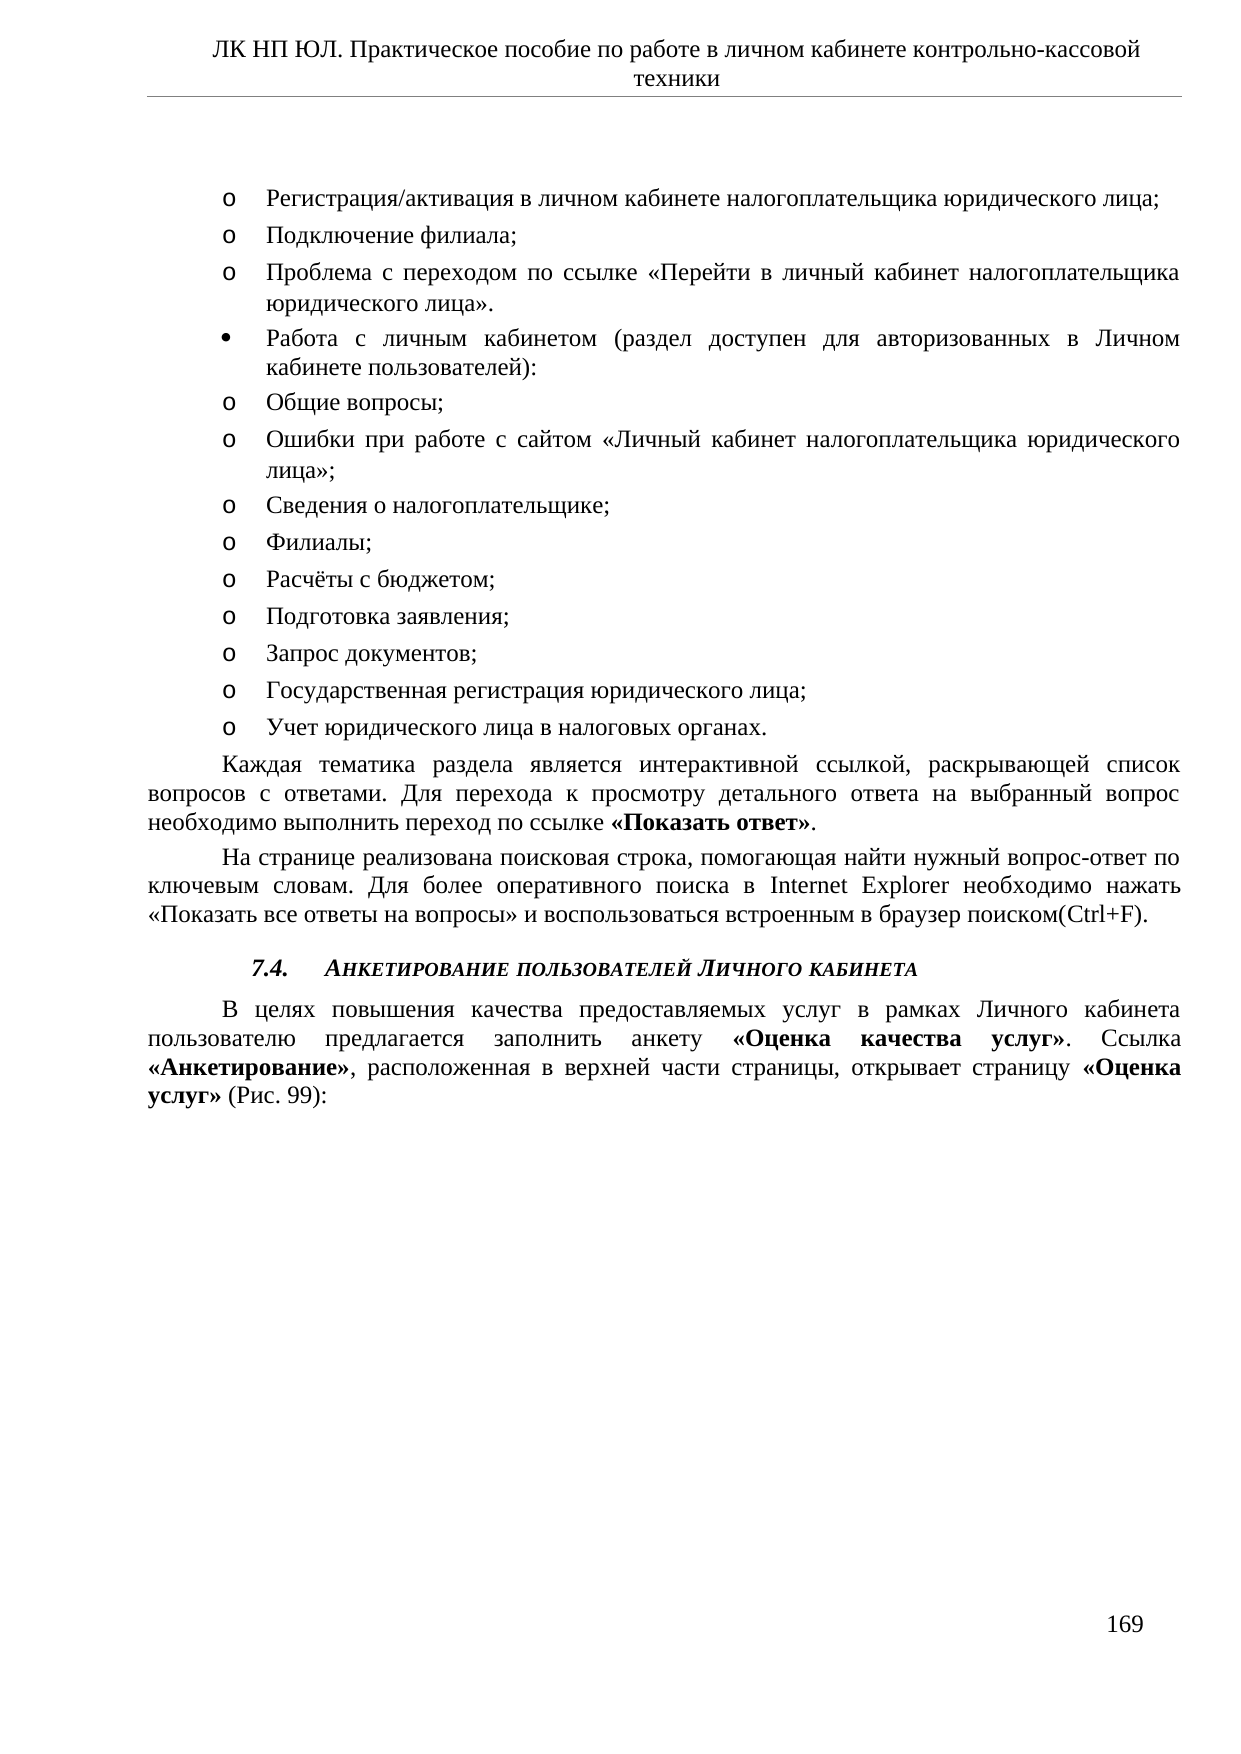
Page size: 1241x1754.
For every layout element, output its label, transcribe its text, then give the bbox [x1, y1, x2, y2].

text Подключение филиала; [222, 220, 1181, 251]
text Регистрация/активация в личном кабинете налогоплательщика юридического лица; [222, 183, 1181, 214]
text Подготовка заявления; [222, 601, 1181, 632]
text В целях повышения качества предоставляемых услуг в рамках Личного кабинета пользователю предлагается заполнить анкету «Оценка качества услуг». Ссылка «Анкетирование», расположенная в верхней части страницы, открывает страницу «Оценка услуг» (Рис. 99): [148, 994, 1181, 1109]
text Работа с личным кабинетом (раздел доступен для авторизованных в Личном кабинете пользователей): [222, 323, 1181, 381]
text Расчёты с бюджетом; [222, 564, 1181, 595]
text Запрос документов; [222, 638, 1181, 669]
text Проблема с переходом по ссылке «Перейти в личный кабинет налогоплательщика юридического лица». [222, 257, 1181, 317]
subtitle Анкетирование пользователей Личного кабинета [251, 953, 1181, 982]
text Государственная регистрация юридического лица; [222, 675, 1181, 706]
text Общие вопросы; [222, 387, 1181, 418]
text На странице реализована поисковая строка, помогающая найти нужный вопрос-ответ по ключевым словам. Для более оперативного поиска в Internet Explorer необходимо нажать «Показать все ответы на вопросы» и воспользоваться встроенным в браузер поиском(Ctrl+F). [148, 842, 1181, 928]
text Учет юридического лица в налоговых органах. [222, 712, 1181, 743]
text Каждая тематика раздела является интерактивной ссылкой, раскрывающей список вопросов с ответами. Для перехода к просмотру детального ответа на выбранный вопрос необходимо выполнить переход по ссылке «Показать ответ». [148, 749, 1181, 836]
text Сведения о налогоплательщике; [222, 490, 1181, 521]
text Ошибки при работе с сайтом «Личный кабинет налогоплательщика юридического лица»; [222, 424, 1181, 483]
text Филиалы; [222, 527, 1181, 558]
